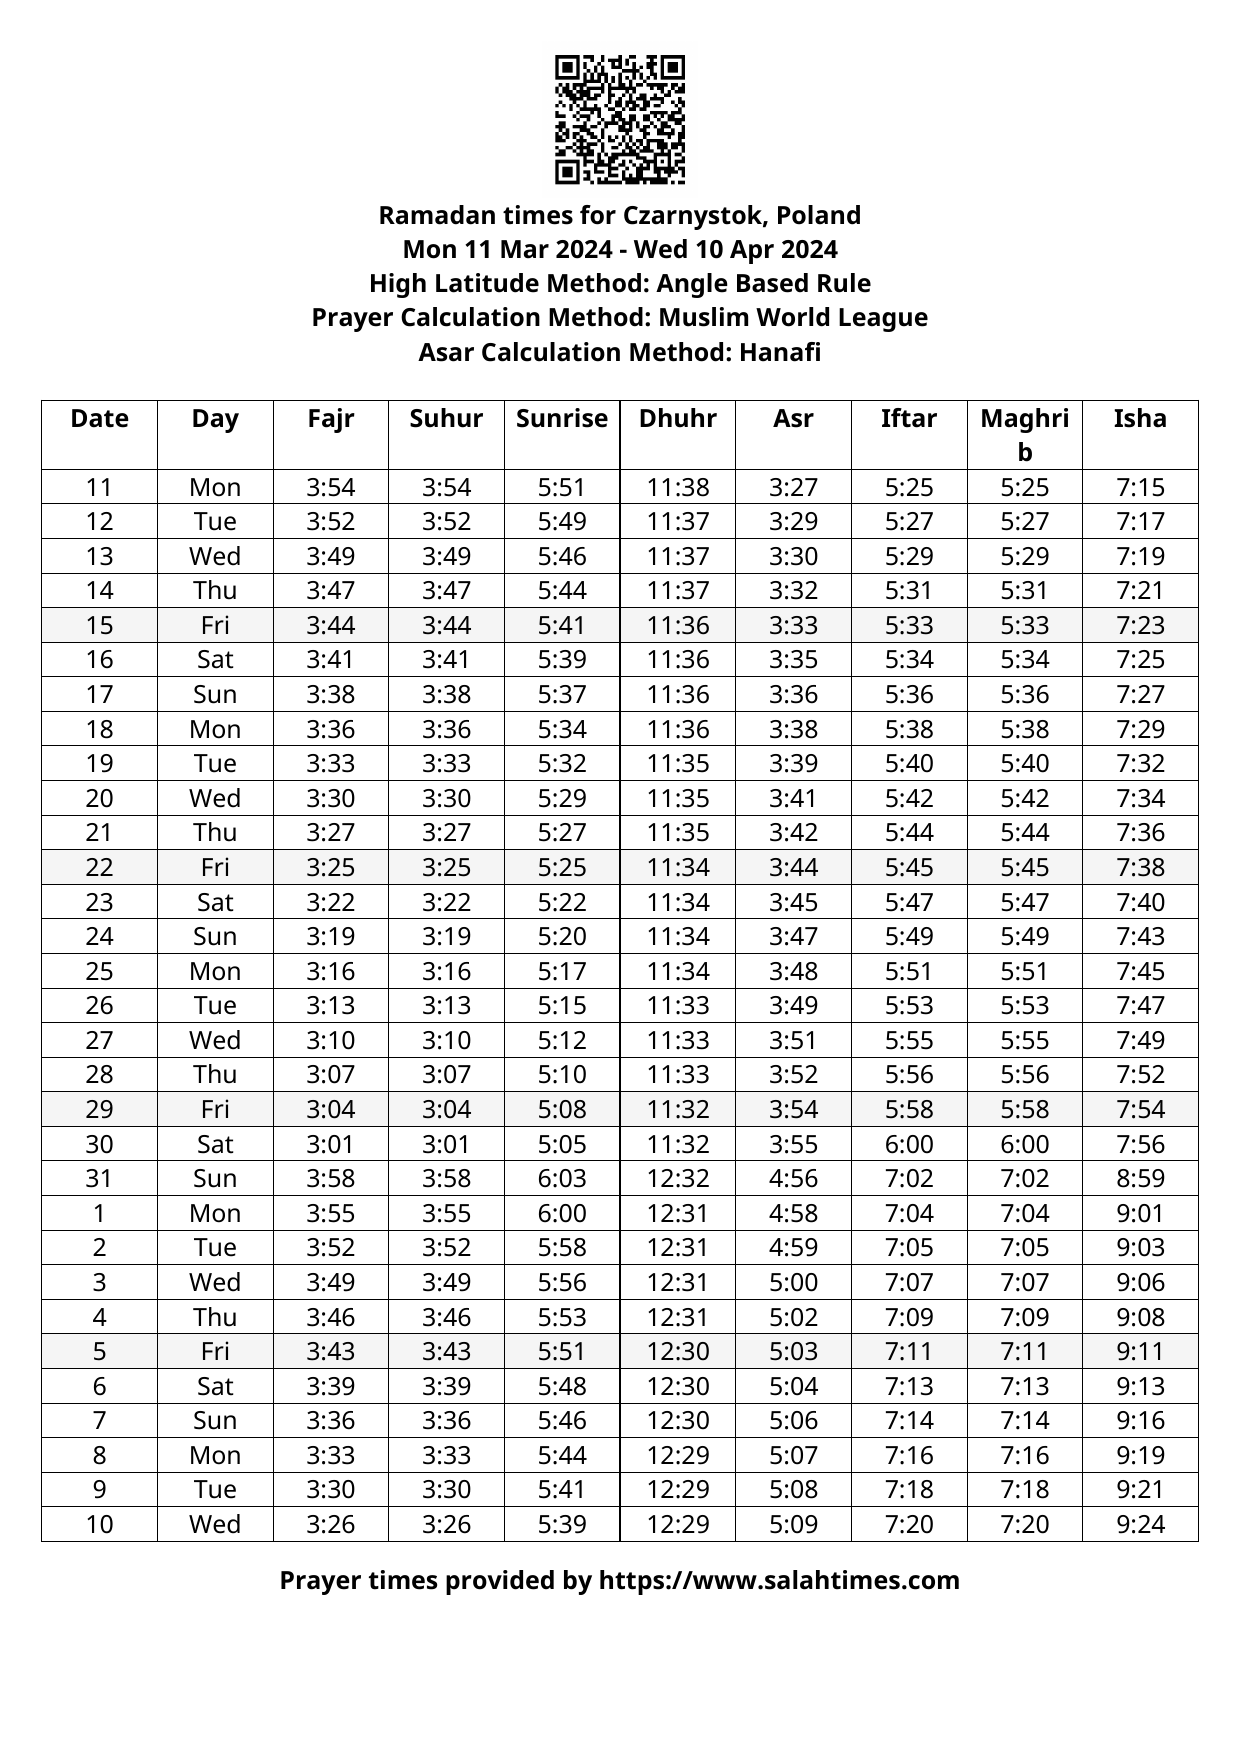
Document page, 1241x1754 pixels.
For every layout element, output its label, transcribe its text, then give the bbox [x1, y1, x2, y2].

table_cell Wed [158, 1507, 273, 1541]
table_cell 5:56 [968, 1058, 1082, 1091]
table_cell 7:13 [852, 1369, 967, 1402]
table_cell 3:36 [274, 712, 388, 745]
table_cell 5:34 [505, 712, 619, 745]
table_cell 9:16 [1083, 1404, 1198, 1437]
table_cell Mon [158, 1438, 273, 1472]
table_cell 5:34 [968, 643, 1082, 676]
table_cell 11:36 [621, 712, 735, 745]
text High Latitude Method: Angle Based Rule [42, 266, 1198, 300]
table_cell 3:41 [736, 781, 851, 814]
table_cell 11:34 [621, 954, 735, 987]
table_cell 7:20 [852, 1507, 967, 1541]
table_cell 8:59 [1083, 1161, 1198, 1195]
table_cell 11:37 [621, 539, 735, 572]
table_cell Wed [158, 1265, 273, 1299]
table_cell 31 [42, 1161, 157, 1195]
table_cell 7:20 [968, 1507, 1082, 1541]
table_cell Tue [158, 1231, 273, 1264]
table_cell 7:17 [1083, 504, 1198, 538]
table_cell 3:33 [389, 746, 504, 780]
table_cell 5:51 [968, 954, 1082, 987]
table_cell Sun [158, 1404, 273, 1437]
table_cell 5:53 [852, 989, 967, 1022]
table_cell 3:16 [274, 954, 388, 987]
table_cell 5:09 [736, 1507, 851, 1541]
table_cell 5:22 [505, 885, 619, 918]
table_cell 5:47 [852, 885, 967, 918]
table_cell 11:35 [621, 781, 735, 814]
table_cell 3:30 [389, 1473, 504, 1506]
table_cell 3:19 [389, 919, 504, 953]
table_cell 7:15 [1083, 470, 1198, 503]
table_cell 3:43 [274, 1334, 388, 1368]
table_cell 11:33 [621, 1023, 735, 1057]
table_cell 5:58 [505, 1231, 619, 1264]
table_cell 3:01 [274, 1127, 388, 1160]
table_cell Sat [158, 1369, 273, 1402]
table_cell 3:46 [389, 1300, 504, 1333]
table_cell 5:34 [852, 643, 967, 676]
table_cell 12:31 [621, 1300, 735, 1333]
table_cell 5:31 [852, 574, 967, 607]
table_cell 3:39 [274, 1369, 388, 1402]
table_cell 5:27 [968, 504, 1082, 538]
table_cell 5:39 [505, 1507, 619, 1541]
table_cell 5:56 [852, 1058, 967, 1091]
table_cell 4 [42, 1300, 157, 1333]
table_cell 5:51 [505, 1334, 619, 1368]
table_cell Thu [158, 1300, 273, 1333]
table_cell 5:44 [505, 574, 619, 607]
table_cell 3:26 [274, 1507, 388, 1541]
table_cell 3:49 [274, 539, 388, 572]
table_cell 12:30 [621, 1334, 735, 1368]
table_cell 5:27 [852, 504, 967, 538]
table_cell 3:49 [389, 1265, 504, 1299]
table_cell 3:46 [274, 1300, 388, 1333]
table_cell 11:36 [621, 608, 735, 642]
table_cell 3:48 [736, 954, 851, 987]
table_cell 5:55 [968, 1023, 1082, 1057]
table_cell 5:00 [736, 1265, 851, 1299]
table_cell 5:45 [968, 850, 1082, 884]
table_cell 11:33 [621, 1058, 735, 1091]
table_cell 11:37 [621, 574, 735, 607]
table_cell 5:31 [968, 574, 1082, 607]
table_cell 3:47 [736, 919, 851, 953]
table_cell 7:09 [968, 1300, 1082, 1333]
table_cell 9:01 [1083, 1196, 1198, 1229]
table_cell 3:32 [736, 574, 851, 607]
table_header Asr [736, 401, 851, 469]
table_cell 5 [42, 1334, 157, 1368]
table_cell 5:46 [505, 539, 619, 572]
table_cell 3:30 [274, 781, 388, 814]
table_cell 5:08 [736, 1473, 851, 1506]
table_cell 3:38 [274, 677, 388, 711]
table_cell 7:56 [1083, 1127, 1198, 1160]
table_cell 5:02 [736, 1300, 851, 1333]
table_cell 23 [42, 885, 157, 918]
table_cell 5:29 [852, 539, 967, 572]
table_cell 13 [42, 539, 157, 572]
table_cell 5:40 [852, 746, 967, 780]
table_cell 3:58 [274, 1161, 388, 1195]
table_cell 3:22 [389, 885, 504, 918]
table_cell 3:33 [274, 746, 388, 780]
table_cell 3:49 [736, 989, 851, 1022]
table_cell Wed [158, 1023, 273, 1057]
table_cell 25 [42, 954, 157, 987]
table_cell Tue [158, 504, 273, 538]
table_cell 7:34 [1083, 781, 1198, 814]
table_cell 22 [42, 850, 157, 884]
table_cell 1 [42, 1196, 157, 1229]
table_cell 3:58 [389, 1161, 504, 1195]
table_cell Mon [158, 954, 273, 987]
picture [542, 41, 699, 198]
table_cell 5:05 [505, 1127, 619, 1160]
table_cell 3:55 [389, 1196, 504, 1229]
table_cell 5:44 [968, 816, 1082, 849]
table_cell 7:32 [1083, 746, 1198, 780]
table_cell 20 [42, 781, 157, 814]
table_cell Sat [158, 885, 273, 918]
table_cell 7:04 [968, 1196, 1082, 1229]
table_cell Sat [158, 1127, 273, 1160]
table_cell 5:51 [852, 954, 967, 987]
table_cell 5:36 [852, 677, 967, 711]
table_header Iftar [852, 401, 967, 469]
table_cell 12:32 [621, 1161, 735, 1195]
table_cell 3:54 [389, 470, 504, 503]
table_cell 5:53 [968, 989, 1082, 1022]
table_header Suhur [389, 401, 504, 469]
table_cell 5:58 [852, 1092, 967, 1126]
table_cell 12:29 [621, 1507, 735, 1541]
table_cell 12:29 [621, 1473, 735, 1506]
table_cell 5:39 [505, 643, 619, 676]
table_cell 7:19 [1083, 539, 1198, 572]
table_cell 3:27 [736, 470, 851, 503]
table_cell 11:36 [621, 643, 735, 676]
table_cell 5:29 [968, 539, 1082, 572]
table_cell 7:29 [1083, 712, 1198, 745]
table_cell 7:47 [1083, 989, 1198, 1022]
table_cell 3:30 [736, 539, 851, 572]
table_cell 29 [42, 1092, 157, 1126]
table_cell 7:05 [852, 1231, 967, 1264]
table_cell 21 [42, 816, 157, 849]
table_cell Wed [158, 539, 273, 572]
table_cell 9 [42, 1473, 157, 1506]
table_cell 3:52 [389, 504, 504, 538]
table_cell 7:23 [1083, 608, 1198, 642]
table_cell 7:54 [1083, 1092, 1198, 1126]
table_cell 7:07 [968, 1265, 1082, 1299]
table_cell 3:49 [389, 539, 504, 572]
table_cell Mon [158, 1196, 273, 1229]
table_cell 9:13 [1083, 1369, 1198, 1402]
table_cell 7:38 [1083, 850, 1198, 884]
table_cell 3:44 [389, 608, 504, 642]
table_cell Fri [158, 1092, 273, 1126]
table_cell 3:38 [736, 712, 851, 745]
table_cell 5:47 [968, 885, 1082, 918]
table_cell 5:58 [968, 1092, 1082, 1126]
table_cell 3:27 [389, 816, 504, 849]
table_cell 10 [42, 1507, 157, 1541]
table_cell 7:11 [968, 1334, 1082, 1368]
table_cell 7:07 [852, 1265, 967, 1299]
table_cell 3:38 [389, 677, 504, 711]
table_cell 30 [42, 1127, 157, 1160]
table_cell 5:33 [968, 608, 1082, 642]
table_cell 5:40 [968, 746, 1082, 780]
table_cell 16 [42, 643, 157, 676]
table_cell 3:44 [736, 850, 851, 884]
table_cell 5:36 [968, 677, 1082, 711]
table_cell 3:19 [274, 919, 388, 953]
table_cell 17 [42, 677, 157, 711]
table_cell Sun [158, 677, 273, 711]
table_cell Tue [158, 746, 273, 780]
table_cell Tue [158, 989, 273, 1022]
table_cell 5:25 [968, 470, 1082, 503]
table_cell 7:18 [852, 1473, 967, 1506]
table_cell 12:31 [621, 1231, 735, 1264]
table_cell 6 [42, 1369, 157, 1402]
table_cell 3:47 [274, 574, 388, 607]
table_cell 5:55 [852, 1023, 967, 1057]
table_cell 3:43 [389, 1334, 504, 1368]
table_cell 3:25 [274, 850, 388, 884]
table_cell 11:34 [621, 919, 735, 953]
table_cell 7:09 [852, 1300, 967, 1333]
table_cell 3:33 [274, 1438, 388, 1472]
table_cell 3:16 [389, 954, 504, 987]
table_cell 3:33 [389, 1438, 504, 1472]
table_cell 9:21 [1083, 1473, 1198, 1506]
text Ramadan times for Czarnystok, Poland [42, 198, 1198, 232]
table_cell Mon [158, 712, 273, 745]
table_cell 8 [42, 1438, 157, 1472]
table_cell 7:52 [1083, 1058, 1198, 1091]
table_cell 7:43 [1083, 919, 1198, 953]
table_cell 3:07 [274, 1058, 388, 1091]
table_cell 5:41 [505, 608, 619, 642]
table_cell 5:17 [505, 954, 619, 987]
table_cell 3:54 [274, 470, 388, 503]
table_cell 7:16 [852, 1438, 967, 1472]
table_cell 5:06 [736, 1404, 851, 1437]
table_cell Thu [158, 574, 273, 607]
table_cell 12:30 [621, 1369, 735, 1402]
table_cell 3:30 [389, 781, 504, 814]
table_cell 11:34 [621, 850, 735, 884]
table_cell 11:35 [621, 746, 735, 780]
table_cell 12:30 [621, 1404, 735, 1437]
table_cell 11 [42, 470, 157, 503]
table_cell 3:13 [389, 989, 504, 1022]
table_cell 6:00 [505, 1196, 619, 1229]
table_cell 3:52 [736, 1058, 851, 1091]
text Prayer times provided by https://www.salahtimes.com [42, 1563, 1198, 1597]
table_cell 3:29 [736, 504, 851, 538]
table_cell 14 [42, 574, 157, 607]
table_cell Fri [158, 850, 273, 884]
table_cell 3:49 [274, 1265, 388, 1299]
table_cell 5:46 [505, 1404, 619, 1437]
text Prayer Calculation Method: Muslim World League [42, 300, 1198, 334]
table_cell 7 [42, 1404, 157, 1437]
table_cell 11:36 [621, 677, 735, 711]
table_cell Fri [158, 1334, 273, 1368]
table_cell 3:41 [274, 643, 388, 676]
table_cell 6:00 [968, 1127, 1082, 1160]
table_cell 7:04 [852, 1196, 967, 1229]
table_cell 3:41 [389, 643, 504, 676]
table_cell 11:34 [621, 885, 735, 918]
table_cell 5:32 [505, 746, 619, 780]
table_cell 5:29 [505, 781, 619, 814]
table_cell 5:49 [968, 919, 1082, 953]
table_header Maghrib [968, 401, 1082, 469]
table_cell 5:10 [505, 1058, 619, 1091]
table_cell 3:55 [736, 1127, 851, 1160]
table_cell 3:52 [274, 504, 388, 538]
table_cell 5:42 [852, 781, 967, 814]
table_cell 7:14 [852, 1404, 967, 1437]
table_cell 7:27 [1083, 677, 1198, 711]
table_cell 5:27 [505, 816, 619, 849]
table_cell 3:01 [389, 1127, 504, 1160]
table_cell 4:56 [736, 1161, 851, 1195]
table_cell 7:14 [968, 1404, 1082, 1437]
table_cell 7:49 [1083, 1023, 1198, 1057]
table_cell 3:30 [274, 1473, 388, 1506]
table_cell 7:36 [1083, 816, 1198, 849]
table_cell 15 [42, 608, 157, 642]
table_cell 6:03 [505, 1161, 619, 1195]
table_cell 3:51 [736, 1023, 851, 1057]
table_cell 3:27 [274, 816, 388, 849]
table_cell 3:10 [389, 1023, 504, 1057]
table_cell 5:41 [505, 1473, 619, 1506]
table_cell 3:52 [274, 1231, 388, 1264]
table_cell 5:44 [852, 816, 967, 849]
table_cell 5:38 [968, 712, 1082, 745]
table_cell 5:25 [852, 470, 967, 503]
table_cell 3:39 [736, 746, 851, 780]
table_cell 7:40 [1083, 885, 1198, 918]
table_cell 11:37 [621, 504, 735, 538]
table_header Sunrise [505, 401, 619, 469]
table_cell 12:31 [621, 1265, 735, 1299]
table_cell 12:29 [621, 1438, 735, 1472]
table_header Day [158, 401, 273, 469]
table_cell 5:15 [505, 989, 619, 1022]
table_cell 9:08 [1083, 1300, 1198, 1333]
table_cell 5:20 [505, 919, 619, 953]
table_cell 11:38 [621, 470, 735, 503]
table_cell 3:35 [736, 643, 851, 676]
table_cell 3:47 [389, 574, 504, 607]
table_cell Sun [158, 919, 273, 953]
table_cell 26 [42, 989, 157, 1022]
table_cell Thu [158, 816, 273, 849]
table_cell 7:13 [968, 1369, 1082, 1402]
table_cell 3 [42, 1265, 157, 1299]
table_cell 5:48 [505, 1369, 619, 1402]
table_cell 7:25 [1083, 643, 1198, 676]
table_cell 3:39 [389, 1369, 504, 1402]
table_cell Sun [158, 1161, 273, 1195]
table_cell 3:45 [736, 885, 851, 918]
table_cell 5:07 [736, 1438, 851, 1472]
table_cell 7:02 [968, 1161, 1082, 1195]
table_cell 3:07 [389, 1058, 504, 1091]
table_cell 11:32 [621, 1092, 735, 1126]
table_cell 5:49 [852, 919, 967, 953]
table_cell 9:24 [1083, 1507, 1198, 1541]
table_cell 7:45 [1083, 954, 1198, 987]
table_cell 7:18 [968, 1473, 1082, 1506]
table_cell 12 [42, 504, 157, 538]
table_cell 19 [42, 746, 157, 780]
table_cell 5:37 [505, 677, 619, 711]
table_cell 9:03 [1083, 1231, 1198, 1264]
table_cell 9:11 [1083, 1334, 1198, 1368]
table_cell 3:10 [274, 1023, 388, 1057]
table_cell 3:36 [274, 1404, 388, 1437]
table_cell 7:11 [852, 1334, 967, 1368]
table_cell 3:04 [274, 1092, 388, 1126]
table_cell 4:59 [736, 1231, 851, 1264]
table_cell 9:19 [1083, 1438, 1198, 1472]
table_cell Fri [158, 608, 273, 642]
table_cell 3:55 [274, 1196, 388, 1229]
table_cell 3:22 [274, 885, 388, 918]
table_cell 9:06 [1083, 1265, 1198, 1299]
table_header Dhuhr [621, 401, 735, 469]
table_cell 2 [42, 1231, 157, 1264]
table_cell 7:02 [852, 1161, 967, 1195]
table_cell 3:33 [736, 608, 851, 642]
table_cell 3:42 [736, 816, 851, 849]
table_cell 5:42 [968, 781, 1082, 814]
table_cell 5:12 [505, 1023, 619, 1057]
table_cell 12:31 [621, 1196, 735, 1229]
table_cell 5:53 [505, 1300, 619, 1333]
table_cell 3:54 [736, 1092, 851, 1126]
table_cell 3:36 [389, 1404, 504, 1437]
table_cell 11:35 [621, 816, 735, 849]
table_cell 5:03 [736, 1334, 851, 1368]
table_cell 3:44 [274, 608, 388, 642]
table_cell 3:36 [389, 712, 504, 745]
table_cell 7:21 [1083, 574, 1198, 607]
table_cell 5:08 [505, 1092, 619, 1126]
table_cell 18 [42, 712, 157, 745]
table_cell 5:56 [505, 1265, 619, 1299]
table_cell 3:26 [389, 1507, 504, 1541]
table_cell 5:38 [852, 712, 967, 745]
table_header Isha [1083, 401, 1198, 469]
table_cell 3:13 [274, 989, 388, 1022]
table_cell 5:44 [505, 1438, 619, 1472]
table_cell 5:51 [505, 470, 619, 503]
table_cell 11:32 [621, 1127, 735, 1160]
table_cell 4:58 [736, 1196, 851, 1229]
table_cell 3:52 [389, 1231, 504, 1264]
table_cell 3:04 [389, 1092, 504, 1126]
table_cell 5:45 [852, 850, 967, 884]
table_cell Sat [158, 643, 273, 676]
text Asar Calculation Method: Hanafi [42, 334, 1198, 368]
table_cell 7:05 [968, 1231, 1082, 1264]
table_cell 7:16 [968, 1438, 1082, 1472]
table_cell 5:04 [736, 1369, 851, 1402]
table_cell 3:25 [389, 850, 504, 884]
table_cell 6:00 [852, 1127, 967, 1160]
table_cell 11:33 [621, 989, 735, 1022]
table_cell 5:49 [505, 504, 619, 538]
table_header Date [42, 401, 157, 469]
table_cell 24 [42, 919, 157, 953]
table_header Fajr [274, 401, 388, 469]
table_cell 5:33 [852, 608, 967, 642]
table_cell 3:36 [736, 677, 851, 711]
text Mon 11 Mar 2024 - Wed 10 Apr 2024 [42, 232, 1198, 266]
table_cell Mon [158, 470, 273, 503]
table_cell Thu [158, 1058, 273, 1091]
table_cell Tue [158, 1473, 273, 1506]
table_cell 27 [42, 1023, 157, 1057]
table_cell 5:25 [505, 850, 619, 884]
table_cell Wed [158, 781, 273, 814]
table_cell 28 [42, 1058, 157, 1091]
